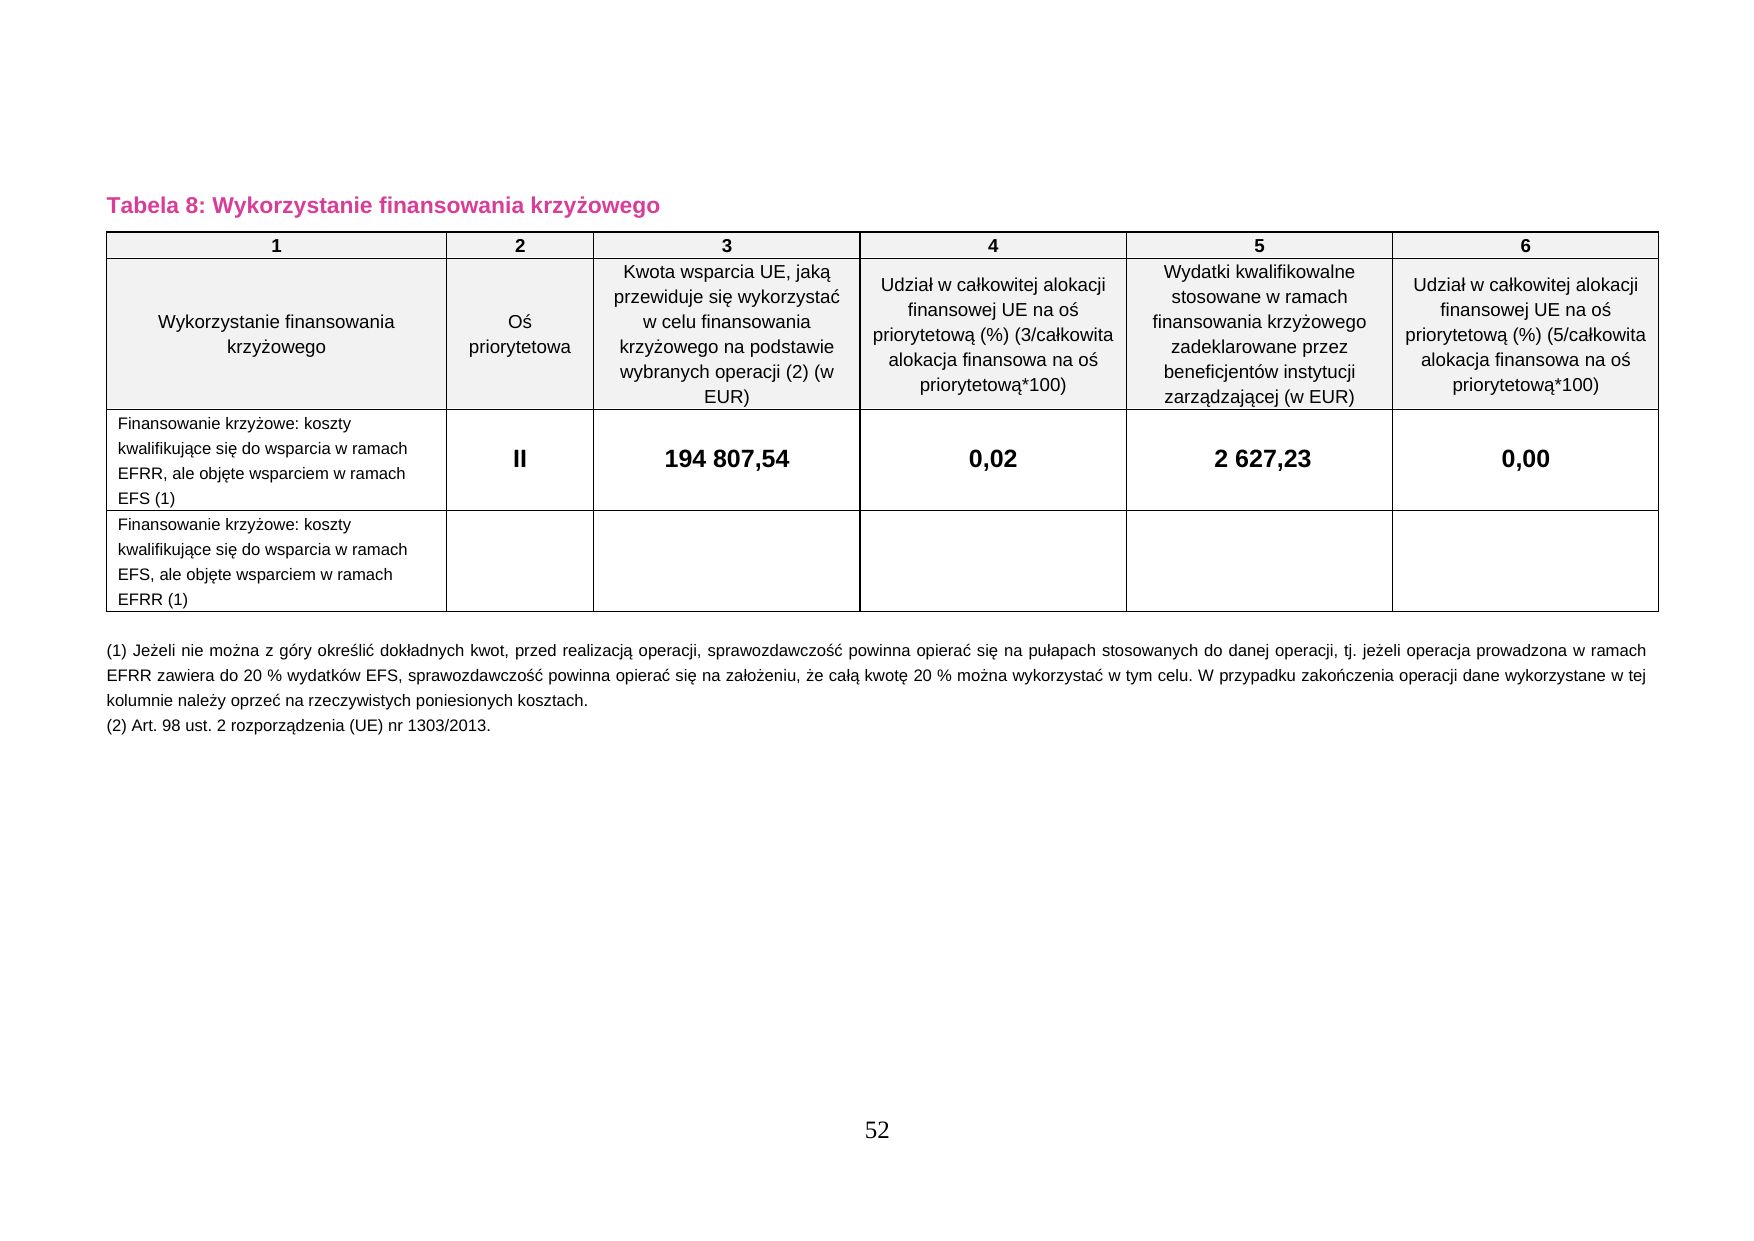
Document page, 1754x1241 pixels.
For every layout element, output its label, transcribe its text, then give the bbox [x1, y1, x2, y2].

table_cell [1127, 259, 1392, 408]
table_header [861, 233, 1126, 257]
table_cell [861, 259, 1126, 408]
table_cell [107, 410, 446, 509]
text (1) Jeżeli nie można z góry określić dokładnych kwot, przed realizacją operacji, sprawozdawczość powinna opierać się na pułapach stosowanych do danej operacji, tj. jeżeli operacja prowadzona w ramach EFRR zawiera do 20 % wydatków EFS, sprawozdawczość powinna opierać się na założeniu, że całą kwotę 20 % można wykorzystać w tym celu. W przypadku zakończenia operacji dane wykorzystane w tej kolumnie należy oprzeć na rzeczywistych poniesionych kosztach. [106, 637, 1648, 712]
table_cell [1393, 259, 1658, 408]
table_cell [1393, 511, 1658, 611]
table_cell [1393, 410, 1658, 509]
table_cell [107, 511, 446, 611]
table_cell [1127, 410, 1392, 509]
text Tabela 8: Wykorzystanie finansowania krzyżowego [106, 190, 1648, 219]
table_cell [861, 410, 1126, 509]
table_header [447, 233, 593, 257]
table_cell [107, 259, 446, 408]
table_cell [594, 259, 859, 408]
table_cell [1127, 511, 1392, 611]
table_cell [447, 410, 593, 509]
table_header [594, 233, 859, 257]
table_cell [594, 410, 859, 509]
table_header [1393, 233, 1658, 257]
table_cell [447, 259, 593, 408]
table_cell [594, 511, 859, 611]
text (2) Art. 98 ust. 2 rozporządzenia (UE) nr 1303/2013. [106, 712, 1648, 737]
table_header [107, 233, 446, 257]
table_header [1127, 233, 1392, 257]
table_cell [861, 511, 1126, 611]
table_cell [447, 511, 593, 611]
